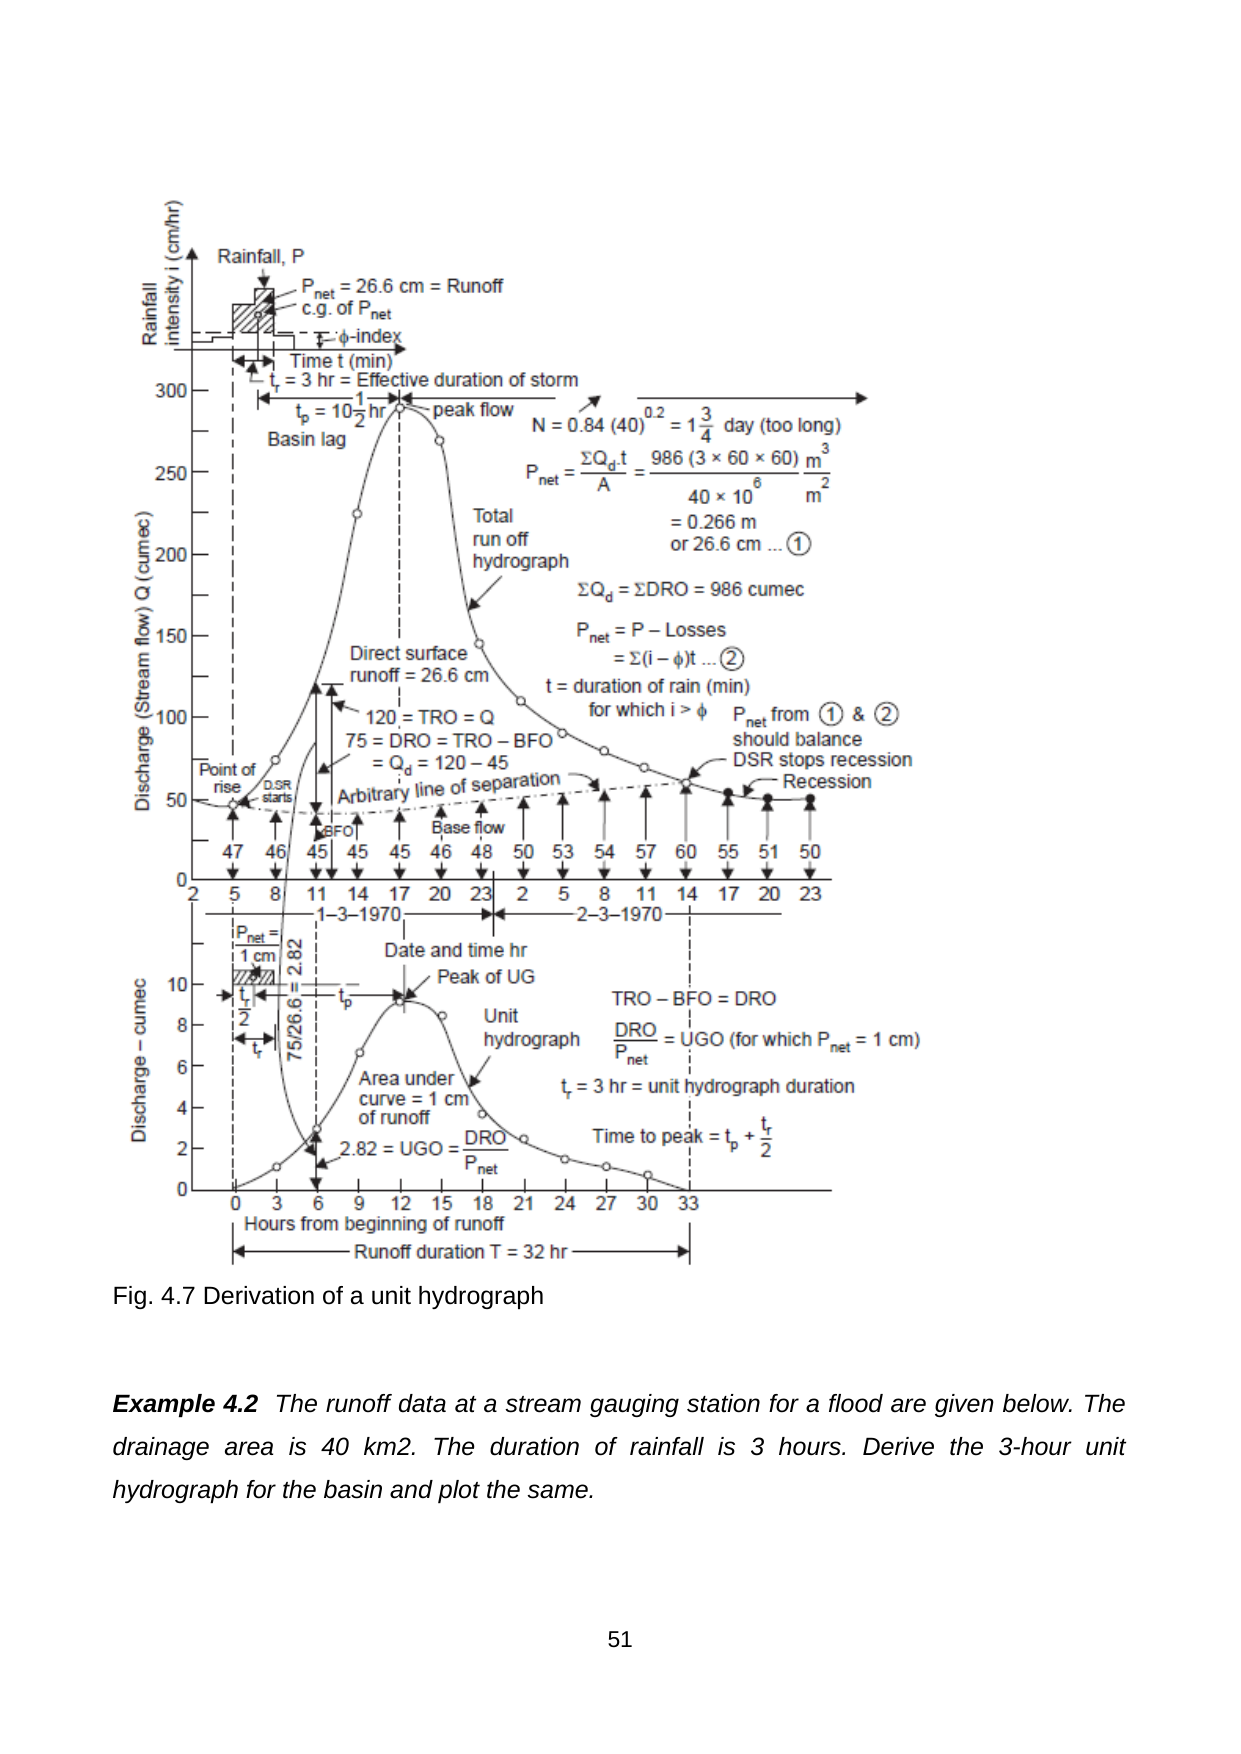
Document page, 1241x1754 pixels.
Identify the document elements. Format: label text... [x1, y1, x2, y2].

text Example 4.2 The runoff data at a stream gauging station for a flood are given below. The drainage area is 40 km2. The duration of rainfall is 3 hours. Derive the 3-hour unit hydrograph for the basin and plot the same. [112, 1389, 1128, 1504]
text Fig. 4.7 Derivation of a unit hydrograph [112, 1281, 1128, 1310]
